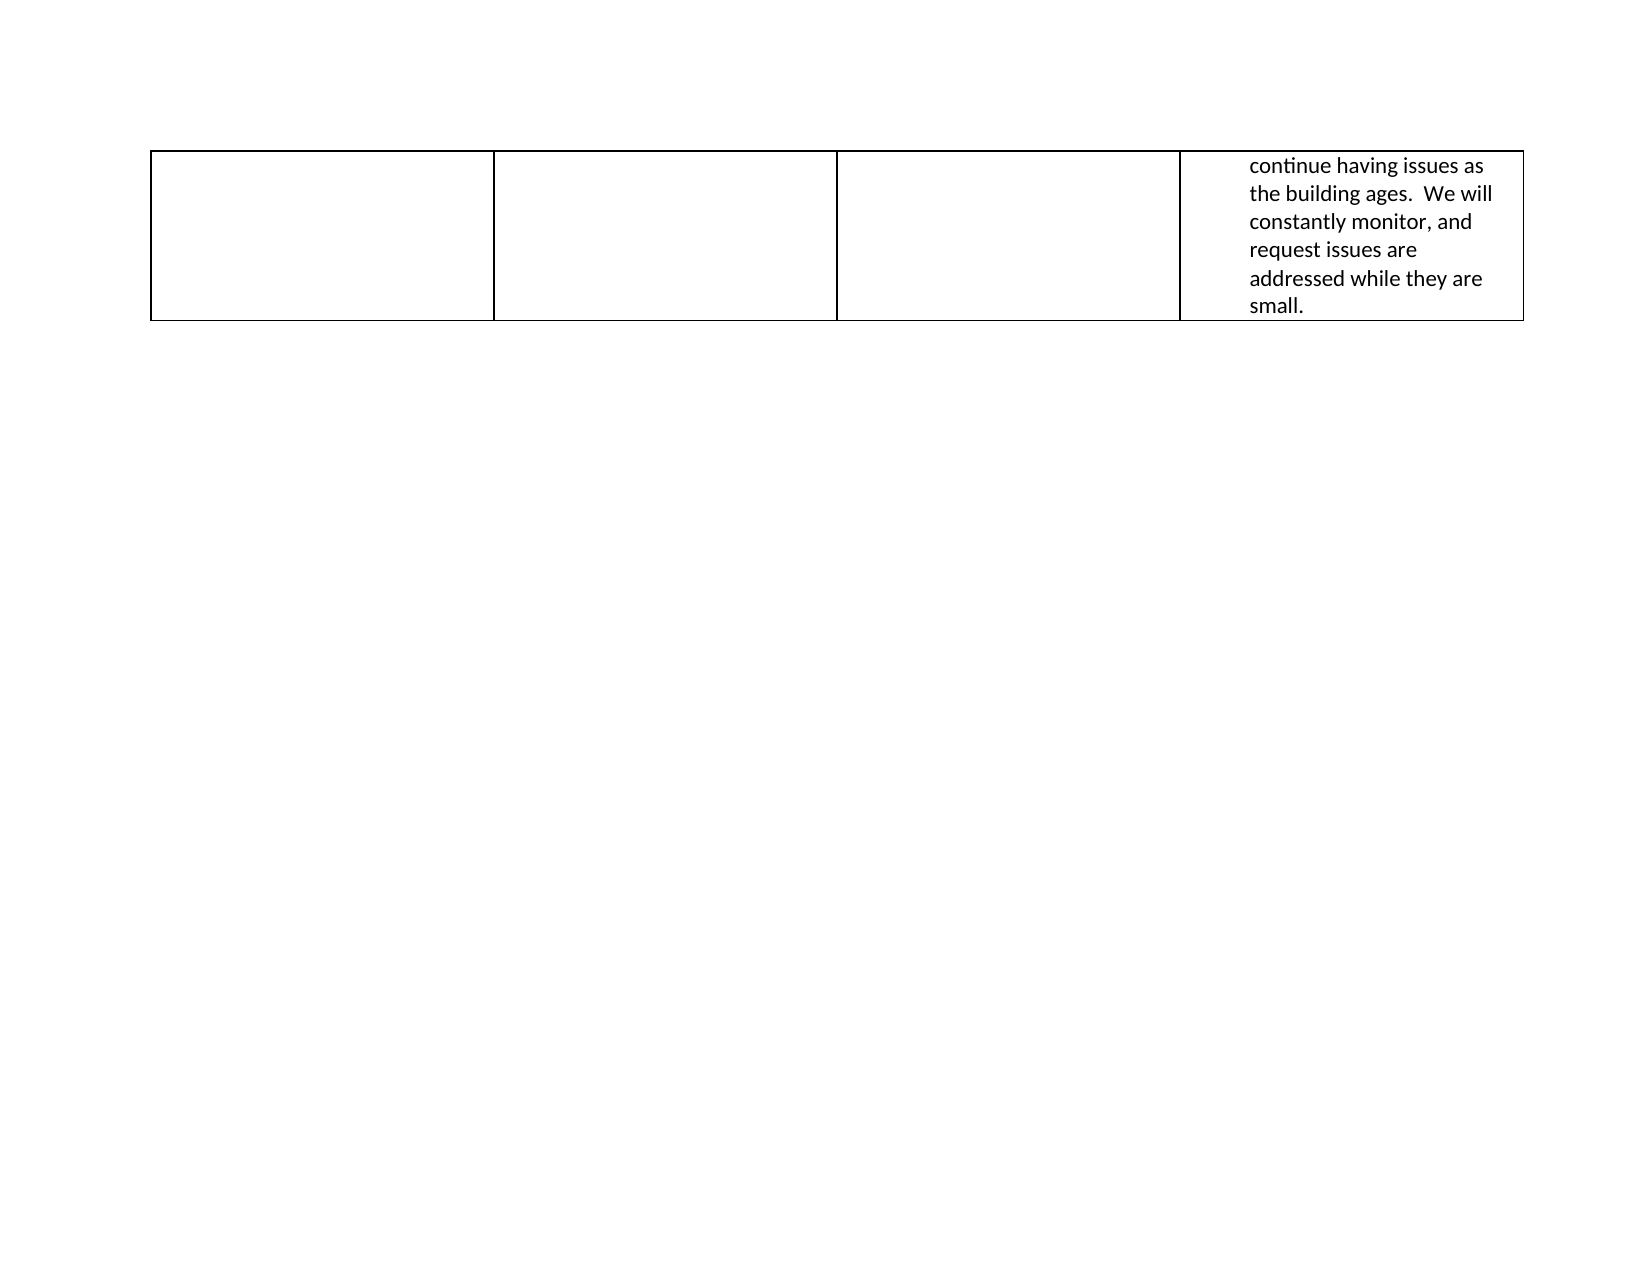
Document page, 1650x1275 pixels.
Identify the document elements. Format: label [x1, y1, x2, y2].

table_cell [152, 152, 493, 320]
table_cell [1181, 152, 1523, 320]
table_cell [838, 152, 1179, 320]
table_cell [495, 152, 836, 320]
